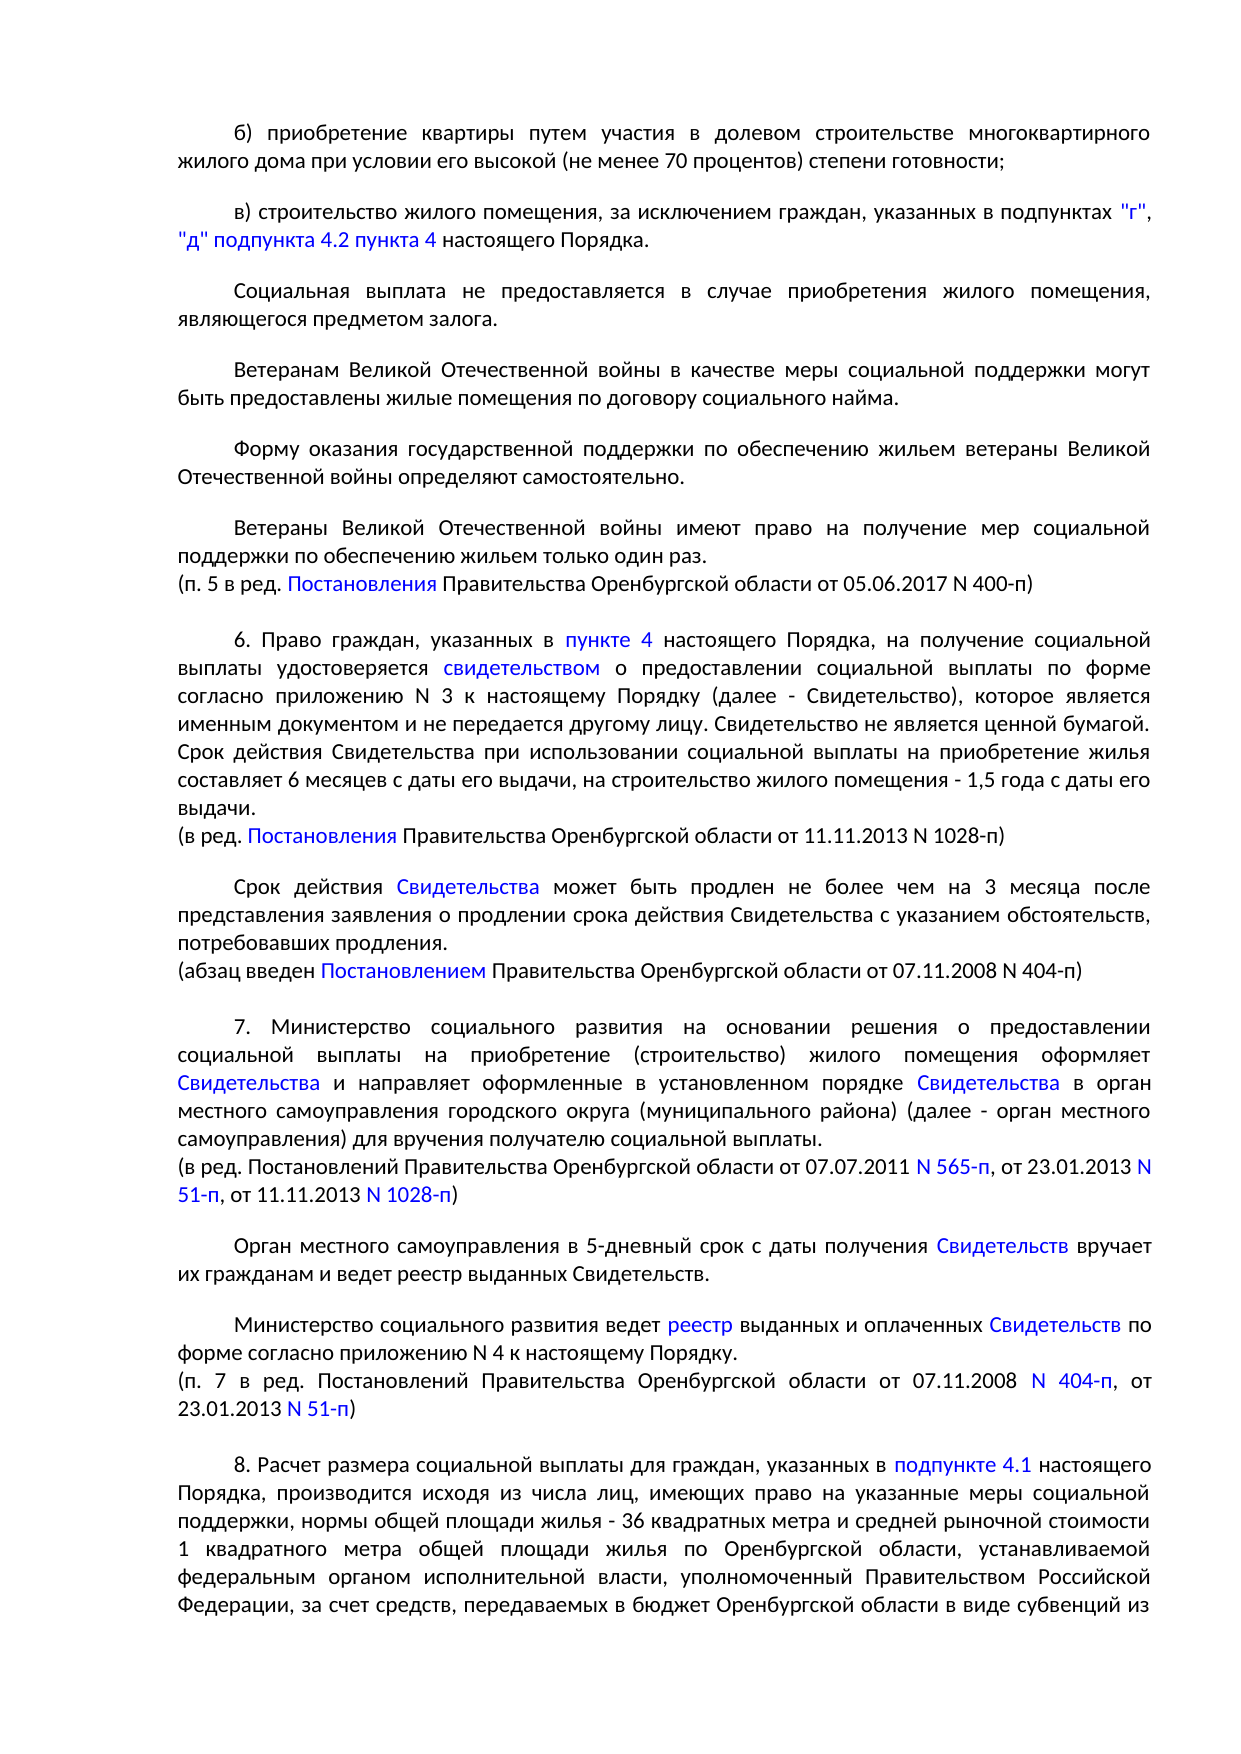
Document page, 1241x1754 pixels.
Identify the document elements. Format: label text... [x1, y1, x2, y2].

text Орган местного самоуправления в 5-дневный срок с даты получения Свидетельств вручает их гражданам и ведет реестр выданных Свидетельств. [177, 1231, 1152, 1287]
text б) приобретение квартиры путем участия в долевом строительстве многоквартирного жилого дома при условии его высокой (не менее 70 процентов) степени готовности; [177, 118, 1152, 174]
text 7. Министерство социального развития на основании решения о предоставлении социальной выплаты на приобретение (строительство) жилого помещения оформляет Свидетельства и направляет оформленные в установленном порядке Свидетельства в орган местного самоуправления городского округа (муниципального района) (далее - орган местного самоуправления) для вручения получателю социальной выплаты. [177, 1012, 1152, 1152]
text Ветеранам Великой Отечественной войны в качестве меры социальной поддержки могут быть предоставлены жилые помещения по договору социального найма. [177, 355, 1152, 411]
text (в ред. Постановлений Правительства Оренбургской области от 07.07.2011 N 565-п, от 23.01.2013 N 51-п, от 11.11.2013 N 1028-п) [177, 1152, 1152, 1208]
text Срок действия Свидетельства может быть продлен не более чем на 3 месяца после представления заявления о продлении срока действия Свидетельства с указанием обстоятельств, потребовавших продления. [177, 872, 1152, 956]
text (в ред. Постановления Правительства Оренбургской области от 11.11.2013 N 1028-п) [177, 821, 1152, 849]
text Форму оказания государственной поддержки по обеспечению жильем ветераны Великой Отечественной войны определяют самостоятельно. [177, 434, 1152, 490]
text (п. 5 в ред. Постановления Правительства Оренбургской области от 05.06.2017 N 400-п) [177, 569, 1152, 597]
text в) строительство жилого помещения, за исключением граждан, указанных в подпунктах "г", "д" подпункта 4.2 пункта 4 настоящего Порядка. [177, 197, 1152, 253]
text (п. 7 в ред. Постановлений Правительства Оренбургской области от 07.11.2008 N 404-п, от 23.01.2013 N 51-п) [177, 1366, 1152, 1422]
text Ветераны Великой Отечественной войны имеют право на получение мер социальной поддержки по обеспечению жильем только один раз. [177, 513, 1152, 569]
text Министерство социального развития ведет реестр выданных и оплаченных Свидетельств по форме согласно приложению N 4 к настоящему Порядку. [177, 1310, 1152, 1366]
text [177, 1450, 1152, 1618]
text Социальная выплата не предоставляется в случае приобретения жилого помещения, являющегося предметом залога. [177, 276, 1152, 332]
text 6. Право граждан, указанных в пункте 4 настоящего Порядка, на получение социальной выплаты удостоверяется свидетельством о предоставлении социальной выплаты по форме согласно приложению N 3 к настоящему Порядку (далее - Свидетельство), которое является именным документом и не передается другому лицу. Свидетельство не является ценной бумагой. Срок действия Свидетельства при использовании социальной выплаты на приобретение жилья составляет 6 месяцев с даты его выдачи, на строительство жилого помещения - 1,5 года с даты его выдачи. [177, 625, 1152, 821]
text (абзац введен Постановлением Правительства Оренбургской области от 07.11.2008 N 404-п) [177, 956, 1152, 984]
